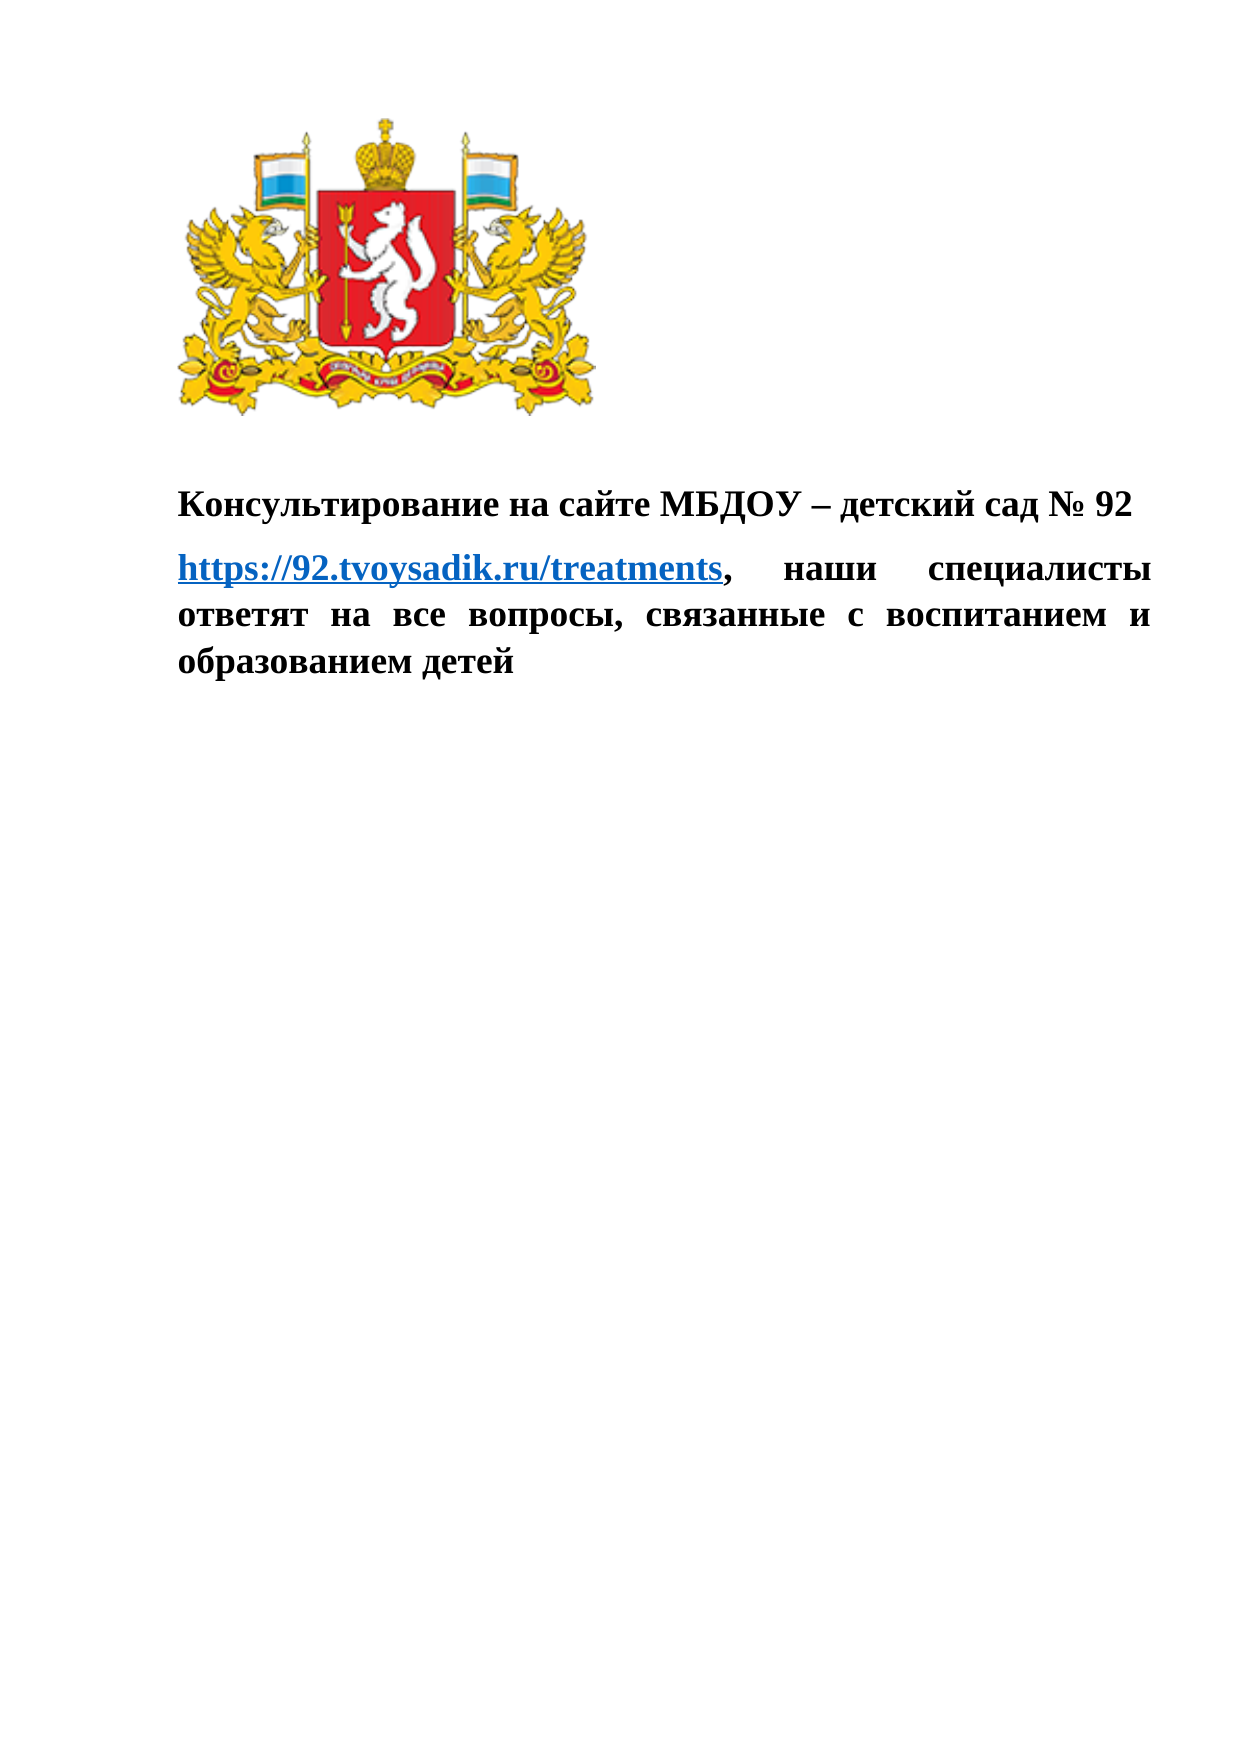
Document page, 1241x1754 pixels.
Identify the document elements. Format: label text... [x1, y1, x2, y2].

picture [177, 118, 596, 416]
text Консультирование на сайте МБДОУ – детский сад № 92 [177, 482, 1152, 525]
text https://92.tvoysadik.ru/treatments, наши специалисты ответят на все вопросы, связанные с воспитанием и образованием детей [177, 545, 1152, 681]
